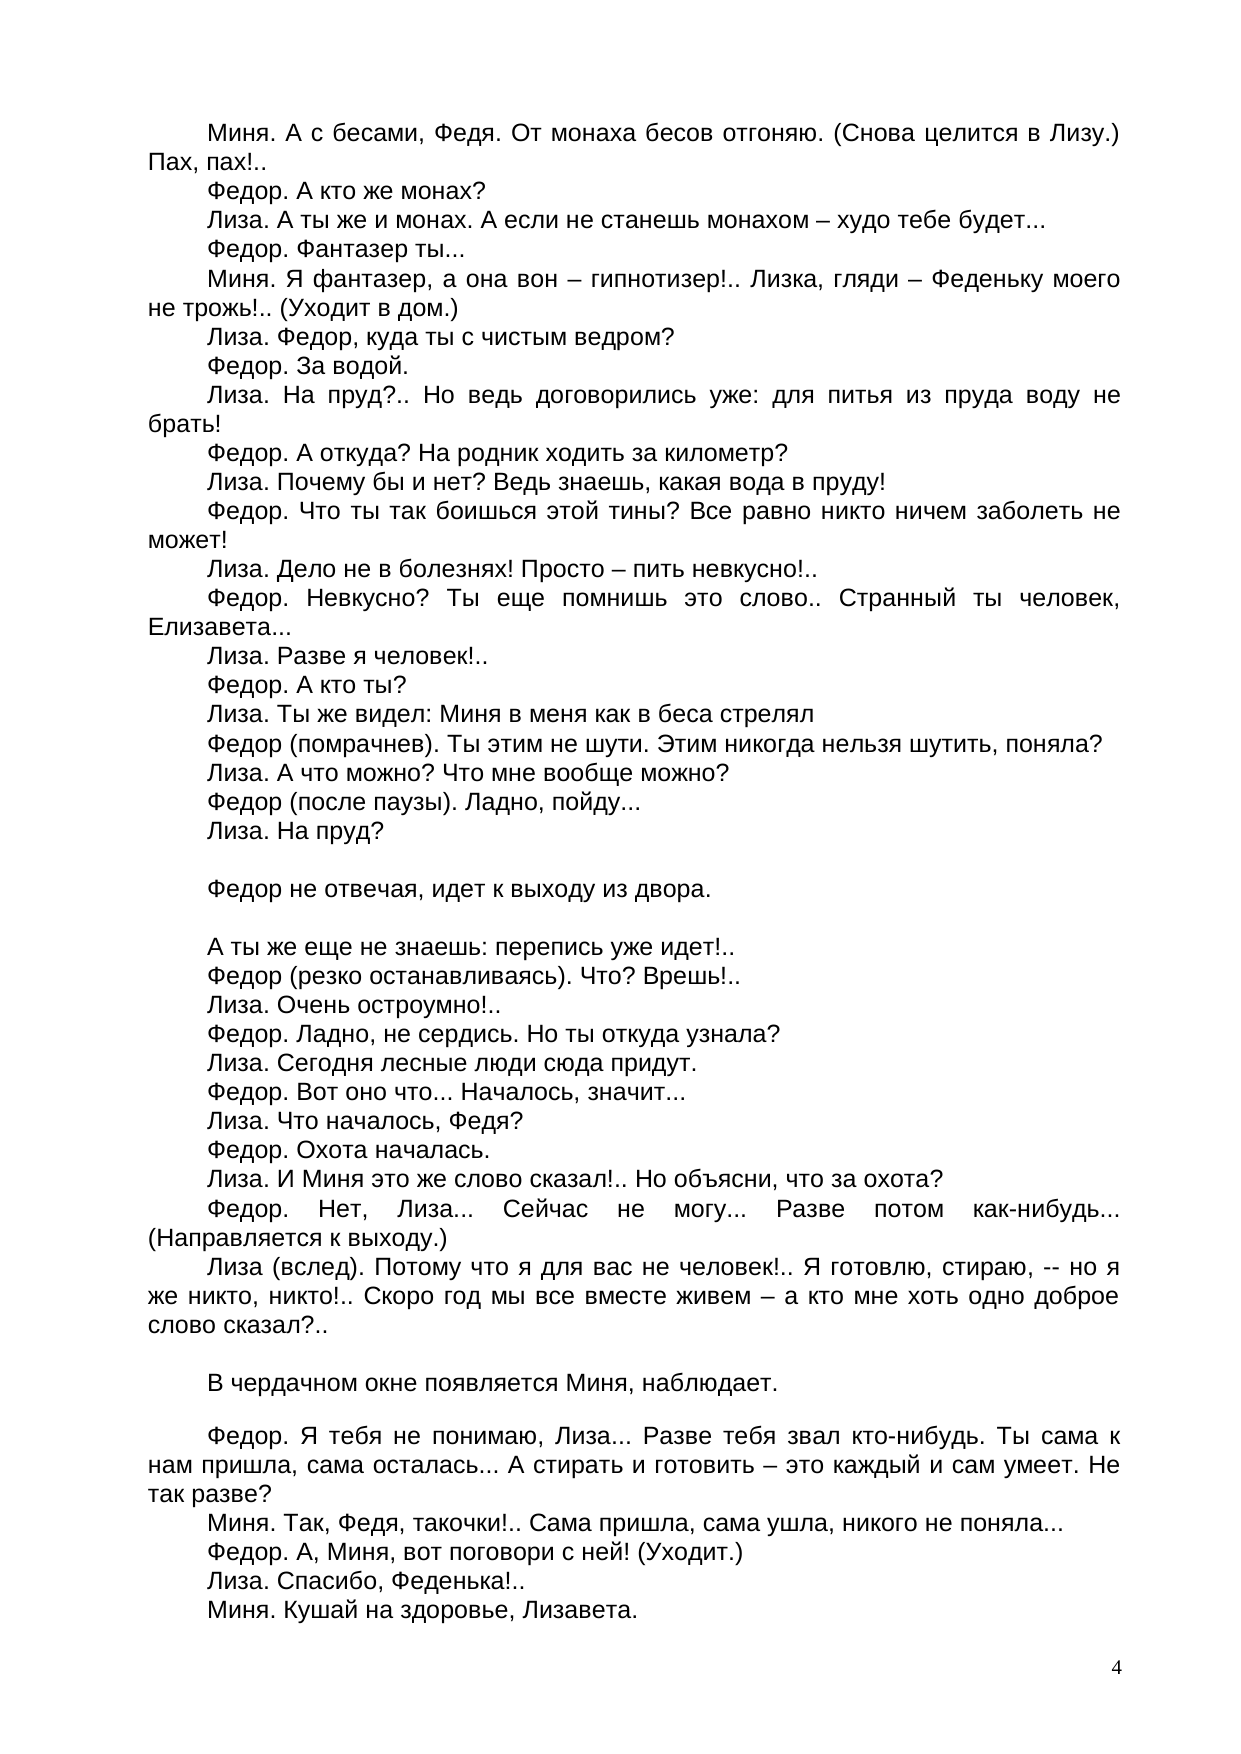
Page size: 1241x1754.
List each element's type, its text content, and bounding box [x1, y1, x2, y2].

text Лиза. Очень остроумно!.. [148, 990, 1122, 1019]
text Федор. А, Миня, вот поговори с ней! (Уходит.) [148, 1537, 1122, 1566]
text А ты же еще не знаешь: перепись уже идет!.. [148, 932, 1122, 961]
text Лиза. А что можно? Что мне вообще можно? [148, 757, 1122, 787]
text Федор. За водой. [148, 351, 1122, 380]
text Федор. Что ты так боишься этой тины? Все равно никто ничем заболеть не может! [148, 496, 1122, 554]
text Лиза (вслед). Потому что я для вас не человек!.. Я готовлю, стираю, -- но я же никто, никто!.. Скоро год мы все вместе живем – а кто мне хоть одно доброе слово сказал?.. [148, 1252, 1122, 1339]
text Лиза. Ты же видел: Миня в меня как в беса стрелял [148, 699, 1122, 728]
text Лиза. Федор, куда ты с чистым ведром? [148, 322, 1122, 351]
text Лиза. А ты же и монах. А если не станешь монахом – худо тебе будет... [148, 205, 1122, 234]
text Миня. Кушай на здоровье, Лизавета. [148, 1595, 1122, 1624]
text Федор. Вот оно что... Началось, значит... [148, 1077, 1122, 1106]
text Федор (помрачнев). Ты этим не шути. Этим никогда нельзя шутить, поняла? [148, 728, 1122, 757]
text Федор. Ладно, не сердись. Но ты откуда узнала? [148, 1019, 1122, 1048]
text Федор (после паузы). Ладно, пойду... [148, 787, 1122, 816]
text Лиза. Сегодня лесные люди сюда придут. [148, 1048, 1122, 1077]
text Федор. Я тебя не понимаю, Лиза... Разве тебя звал кто-нибудь. Ты сама к нам пришла, сама осталась... А стирать и готовить – это каждый и сам умеет. Не так разве? [148, 1421, 1122, 1508]
text Федор. Невкусно? Ты еще помнишь это слово.. Странный ты человек, Елизавета... [148, 583, 1122, 641]
text Лиза. Дело не в болезнях! Просто – пить невкусно!.. [148, 554, 1122, 583]
text Лиза. И Миня это же слово сказал!.. Но объясни, что за охота? [148, 1164, 1122, 1193]
text Миня. Так, Федя, такочки!.. Сама пришла, сама ушла, никого не поняла... [148, 1508, 1122, 1537]
text Лиза. Почему бы и нет? Ведь знаешь, какая вода в пруду! [148, 467, 1122, 496]
text Лиза. Что началось, Федя? [148, 1106, 1122, 1135]
text Миня. А с бесами, Федя. От монаха бесов отгоняю. (Снова целится в Лизу.) Пах, пах!.. [148, 118, 1122, 176]
text Лиза. Спасибо, Феденька!.. [148, 1566, 1122, 1595]
text Федор не отвечая, идет к выходу из двора. [148, 874, 1122, 903]
text Лиза. На пруд? [148, 816, 1122, 845]
text Миня. Я фантазер, а она вон – гипнотизер!.. Лизка, гляди – Феденьку моего не трожь!.. (Уходит в дом.) [148, 263, 1122, 322]
text Федор (резко останавливаясь). Что? Врешь!.. [148, 961, 1122, 990]
text Лиза. На пруд?.. Но ведь договорились уже: для питья из пруда воду не брать! [148, 380, 1122, 438]
text Федор. Нет, Лиза... Сейчас не могу... Разве потом как-нибудь... (Направляется к выходу.) [148, 1193, 1122, 1252]
text Федор. А кто же монах? [148, 176, 1122, 205]
text Федор. А откуда? На родник ходить за километр? [148, 438, 1122, 467]
text Федор. А кто ты? [148, 670, 1122, 699]
text Федор. Фантазер ты... [148, 234, 1122, 263]
text В чердачном окне появляется Миня, наблюдает. [148, 1368, 1122, 1397]
text Федор. Охота началась. [148, 1135, 1122, 1164]
text Лиза. Разве я человек!.. [148, 641, 1122, 670]
